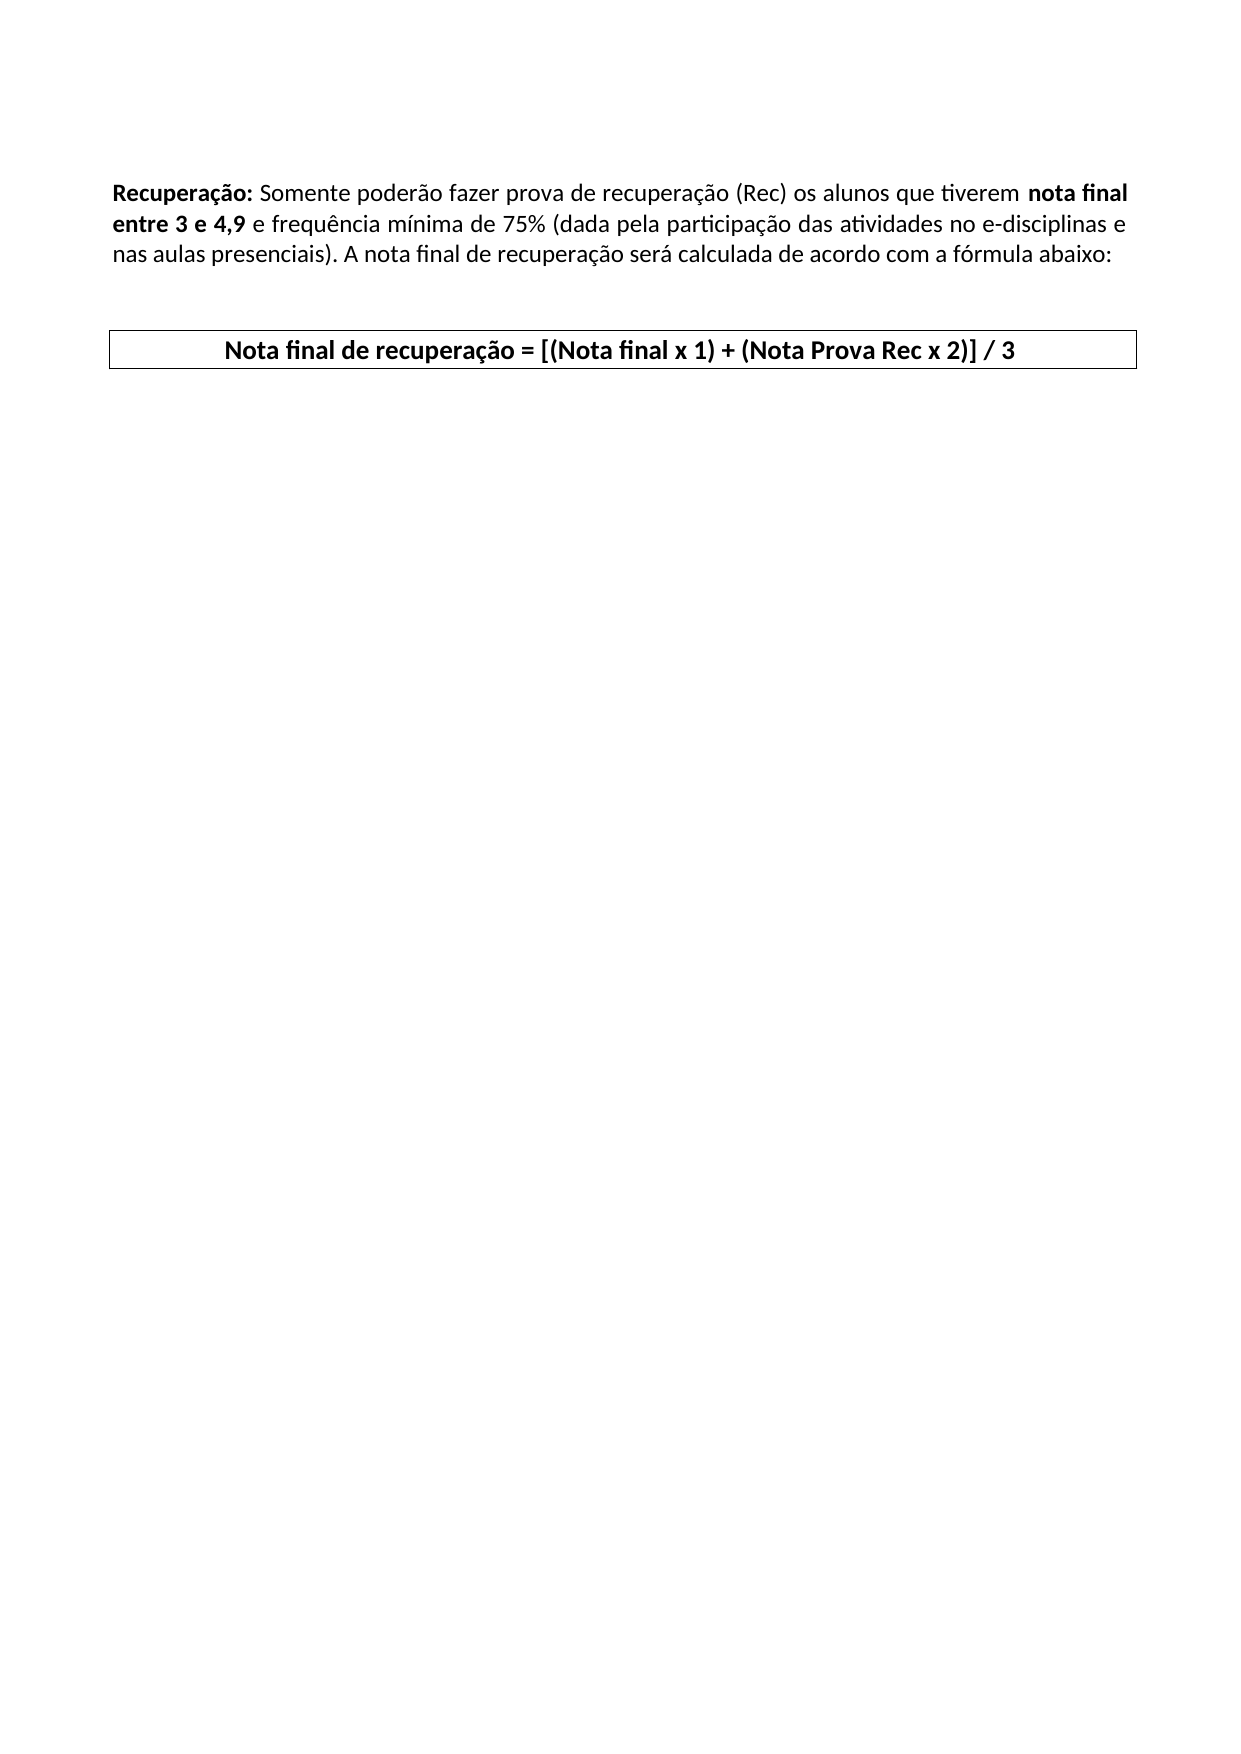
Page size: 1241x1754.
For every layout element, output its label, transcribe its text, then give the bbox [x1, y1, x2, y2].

text Nota final de recuperação = [(Nota final x 1) + (Nota Prova Rec x 2)] / 3 [110, 331, 1136, 368]
text Recuperação: Somente poderão fazer prova de recuperação (Rec) os alunos que tiverem nota final entre 3 e 4,9 e frequência mínima de 75% (dada pela participação das atividades no e-disciplinas e nas aulas presenciais). A nota final de recuperação será calculada de acordo com a fórmula abaixo: [112, 177, 1128, 269]
